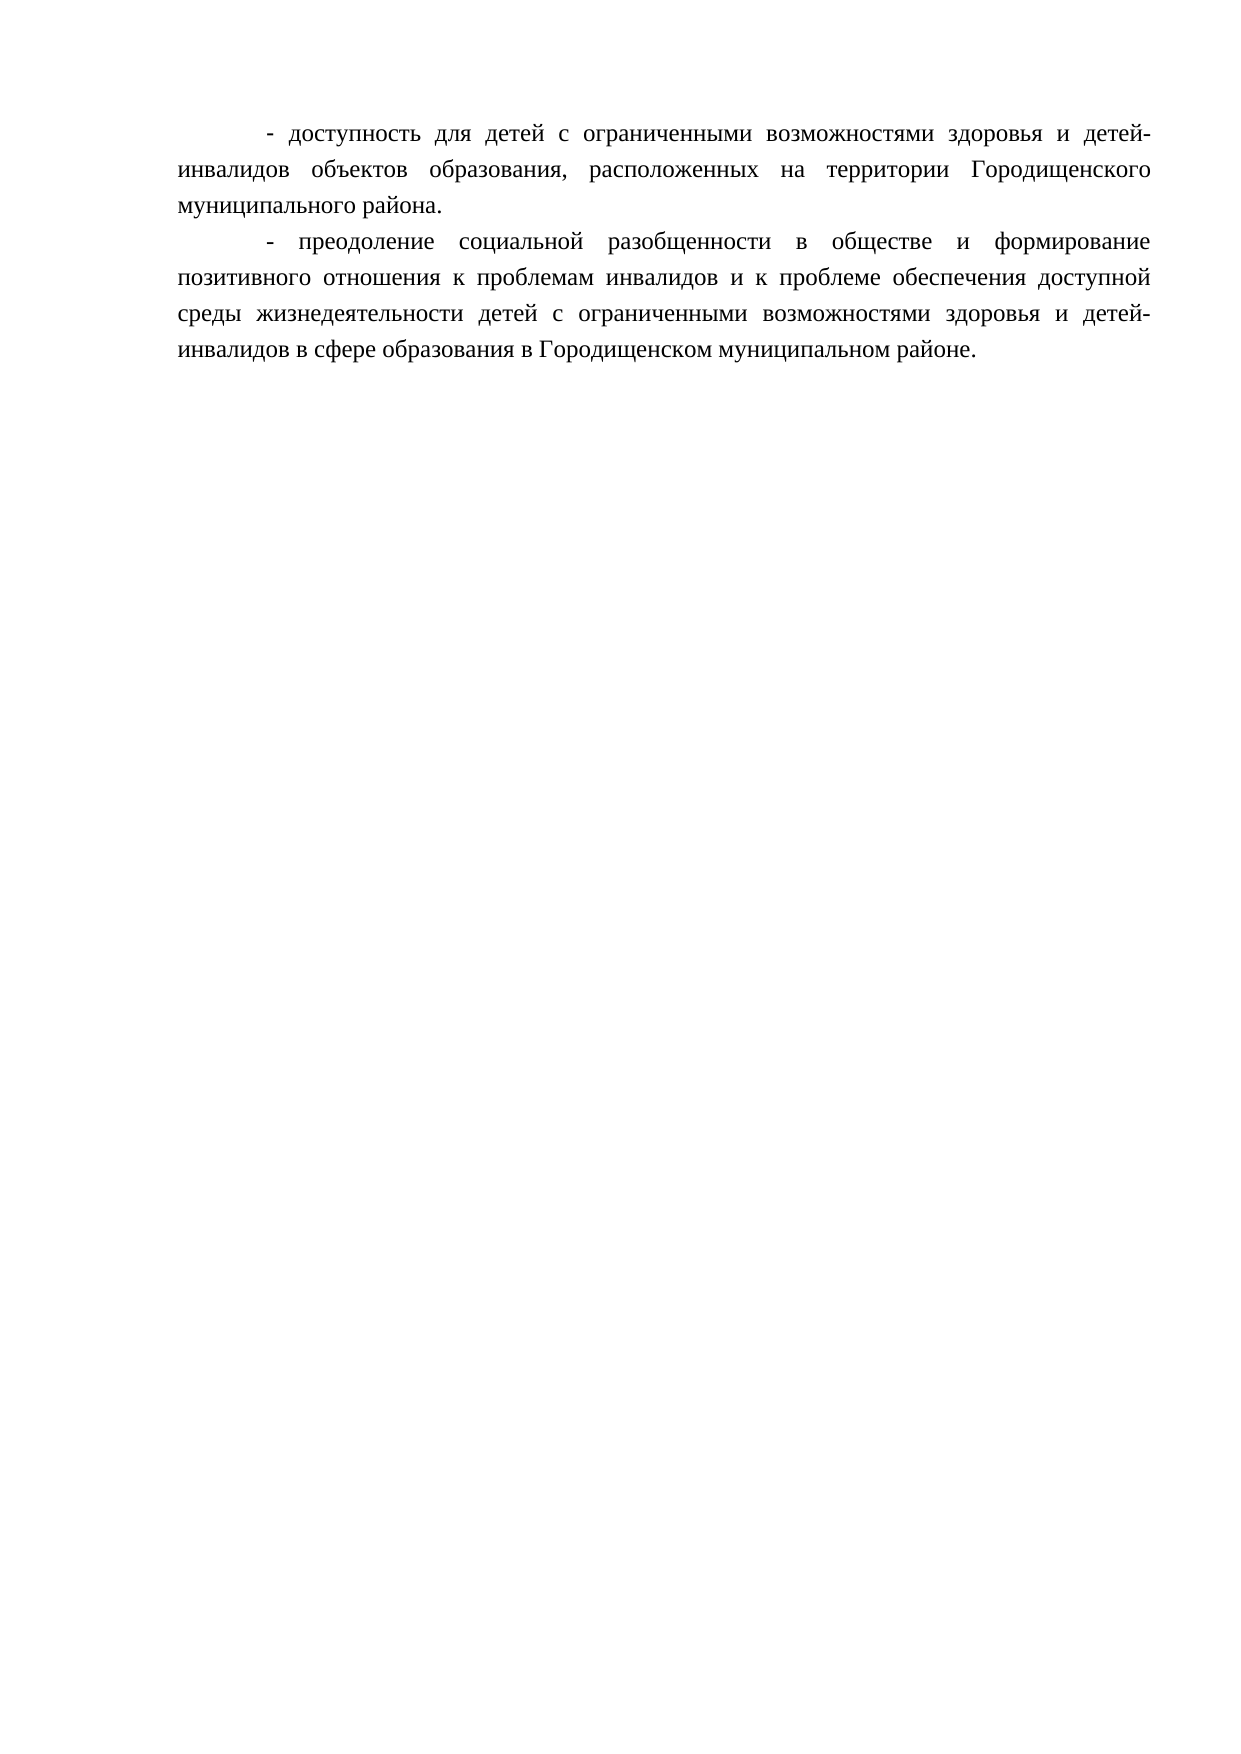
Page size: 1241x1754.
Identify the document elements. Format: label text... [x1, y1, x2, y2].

text - доступность для детей с ограниченными возможностями здоровья и детей-инвалидов объектов образования, расположенных на территории Городищенского муниципального района. [177, 118, 1152, 219]
text - преодоление социальной разобщенности в обществе и формирование позитивного отношения к проблемам инвалидов и к проблеме обеспечения доступной среды жизнедеятельности детей с ограниченными возможностями здоровья и детей-инвалидов в сфере образования в Городищенском муниципальном районе. [177, 226, 1152, 363]
